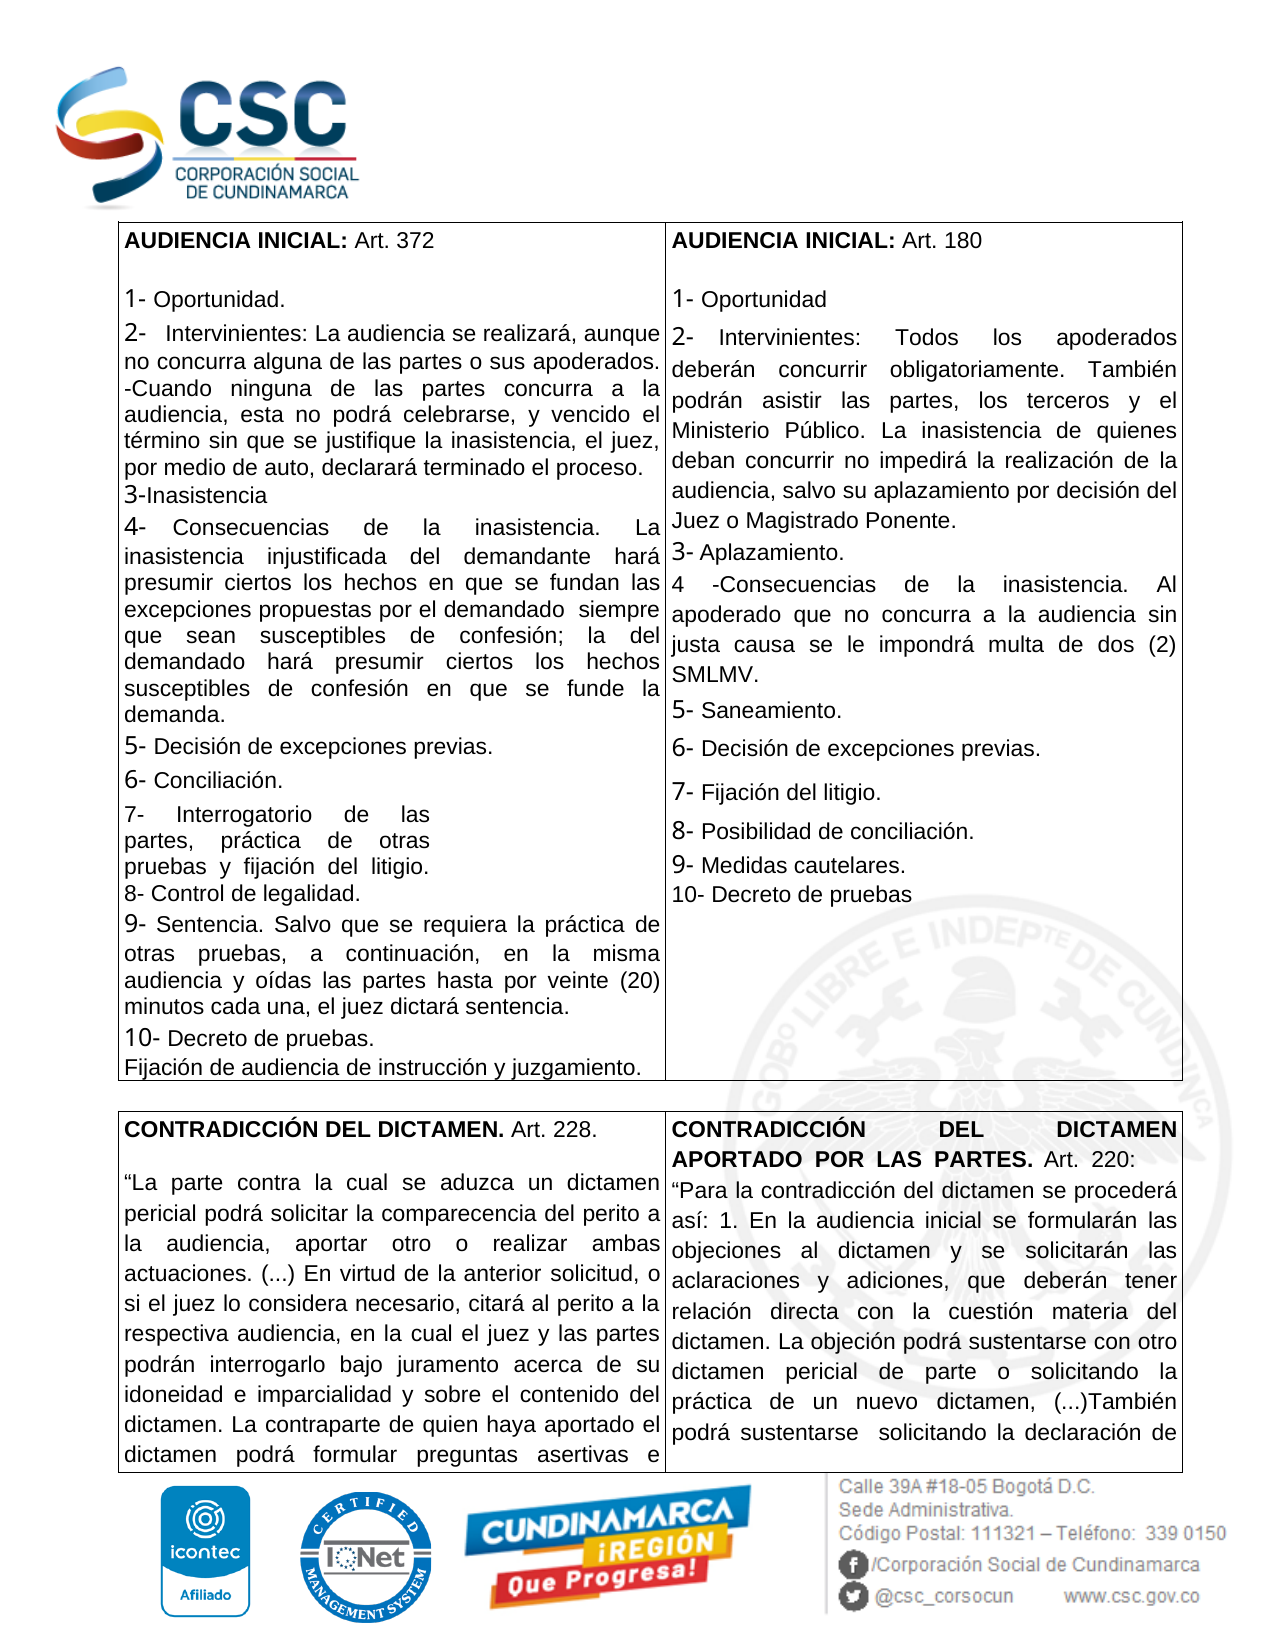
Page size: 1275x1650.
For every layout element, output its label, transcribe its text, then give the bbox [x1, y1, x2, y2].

picture [300, 880, 1249, 1631]
picture [37, 50, 382, 219]
picture [147, 1473, 264, 1627]
table_cell AUDIENCIA INICIAL: Art. 180 Oportunidad Intervinientes: Todos los apoderados deberán concurrir obligatoriamente. También podrán asistir las partes, los terceros y el Ministerio Público. La inasistencia de quienes deban concurrir no impedirá la realización de la audiencia, salvo su aplazamiento por decisión del Juez o Magistrado Ponente. Aplazamiento. 4 -Consecuencias de la inasistencia. Al apoderado que no concurra a la audiencia sin justa causa se le impondrá multa de dos (2) SMLMV. Saneamiento. Decisión de excepciones previas. Fijación del litigio. Posibilidad de conciliación. Medidas cautelares. 10- Decreto de pruebas [666, 223, 1182, 1080]
table_cell AUDIENCIA INICIAL: Art. 372 Oportunidad. Intervinientes: La audiencia se realizará, aunque no concurra alguna de las partes o sus apoderados. -Cuando ninguna de las partes concurra a la audiencia, esta no podrá celebrarse, y vencido el término sin que se justifique la inasistencia, el juez, por medio de auto, declarará terminado el proceso. Inasistencia Consecuencias de la inasistencia. La inasistencia injustificada del demandante hará presumir ciertos los hechos en que se fundan las excepciones propuestas por el demandado siempre que sean susceptibles de confesión; la del demandado hará presumir ciertos los hechos susceptibles de confesión en que se funde la demanda. Decisión de excepciones previas. Conciliación. 7- Interrogatorio de las partes, práctica de otras pruebas y fijación del litigio. 8- Control de legalidad. Sentencia. Salvo que se requiera la práctica de otras pruebas, a continuación, en la misma audiencia y oídas las partes hasta por veinte (20) minutos cada una, el juez dictará sentencia. Decreto de pruebas. Fijación de audiencia de instrucción y juzgamiento. [119, 223, 665, 1080]
